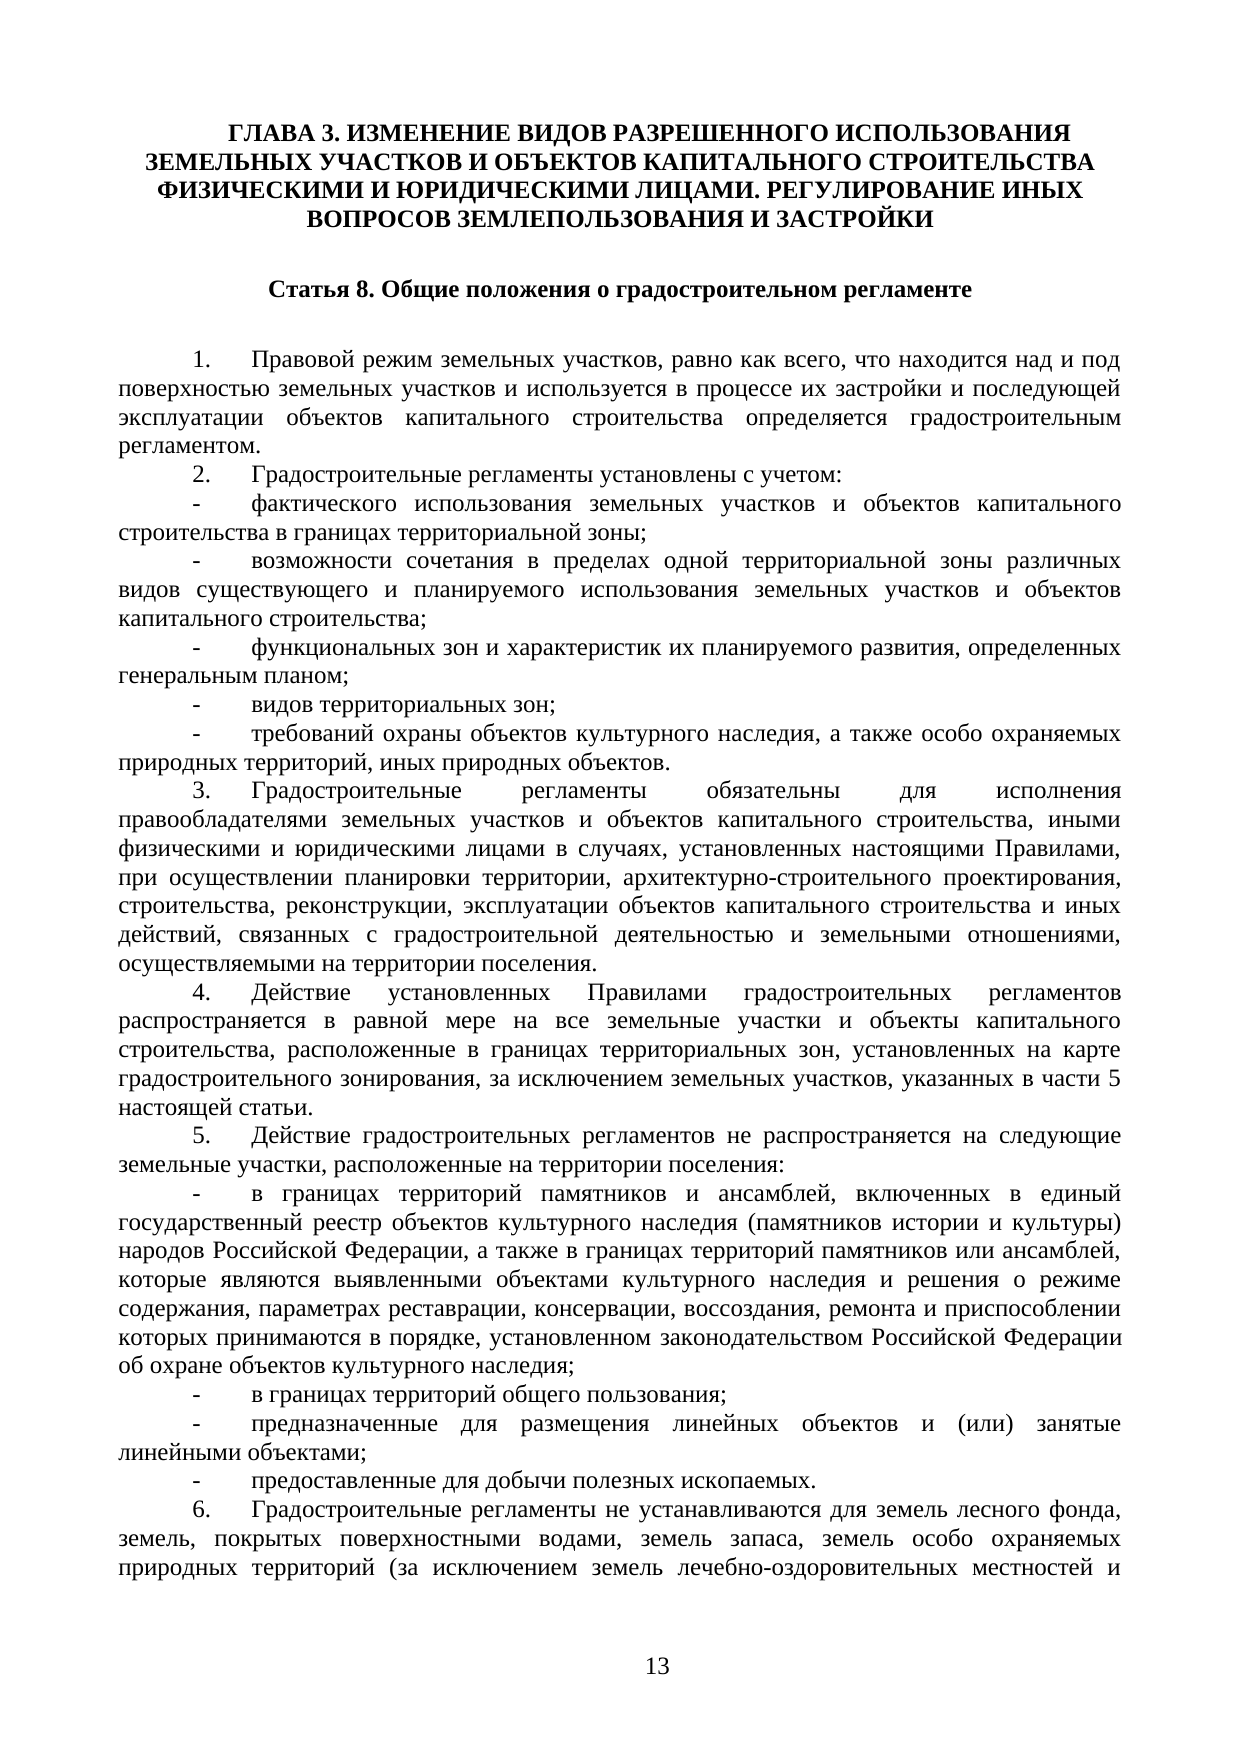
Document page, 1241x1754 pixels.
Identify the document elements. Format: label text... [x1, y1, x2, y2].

text - в границах территорий общего пользования; [192, 1379, 1122, 1408]
text 4. Действие установленных Правилами градостроительных регламентов распространяется в равной мере на все земельные участки и объекты капитального строительства, расположенные в границах территориальных зон, установленных на карте градостроительного зонирования, за исключением земельных участков, указанных в части 5 настоящей статьи. [118, 977, 1122, 1121]
text 3. Градостроительные регламенты обязательны для исполнения правообладателями земельных участков и объектов капитального строительства, иными физическими и юридическими лицами в случаях, установленных настоящими Правилами, при осуществлении планировки территории, архитектурно-строительного проектирования, строительства, реконструкции, эксплуатации объектов капитального строительства и иных действий, связанных с градостроительной деятельностью и земельными отношениями, осуществляемыми на территории поселения. [118, 776, 1122, 977]
text - в границах территорий памятников и ансамблей, включенных в единый государственный реестр объектов культурного наследия (памятников истории и культуры) народов Российской Федерации, а также в границах территорий памятников или ансамблей, которые являются выявленными объектами культурного наследия и решения о режиме содержания, параметрах реставрации, консервации, воссоздания, ремонта и приспособлении которых принимаются в порядке, установленном законодательством Российской Федерации об охране объектов культурного наследия; [118, 1178, 1122, 1379]
list Правовой режим земельных участков, равно как всего, что находится над и под поверхностью земельных участков и используется в процессе их застройки и последующей эксплуатации объектов капитального строительства определяется градостроительным регламентом. [118, 344, 1122, 459]
text 2. Градостроительные регламенты установлены с учетом: [118, 459, 1122, 488]
text 5. Действие градостроительных регламентов не распространяется на следующие земельные участки, расположенные на территории поселения: [118, 1121, 1122, 1178]
text - предназначенные для размещения линейных объектов и (или) занятые линейными объектами; [118, 1408, 1122, 1466]
text - требований охраны объектов культурного наследия, а также особо охраняемых природных территорий, иных природных объектов. [118, 718, 1122, 776]
subtitle Глава 3. Изменение видов разрешенного использования земельных участков и объектов капитального строительства физическими и юридическими лицами. Регулирование иных вопросов землепользования и застройки [118, 118, 1122, 233]
text - видов территориальных зон; [118, 689, 1122, 718]
subtitle Статья 8. Общие положения о градостроительном регламенте [118, 274, 1122, 303]
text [118, 1494, 1122, 1581]
text - возможности сочетания в пределах одной территориальной зоны различных видов существующего и планируемого использования земельных участков и объектов капитального строительства; [118, 546, 1122, 632]
text - фактического использования земельных участков и объектов капитального строительства в границах территориальной зоны; [118, 488, 1122, 546]
text - функциональных зон и характеристик их планируемого развития, определенных генеральным планом; [118, 632, 1122, 689]
text - предоставленные для добычи полезных ископаемых. [192, 1466, 1122, 1494]
